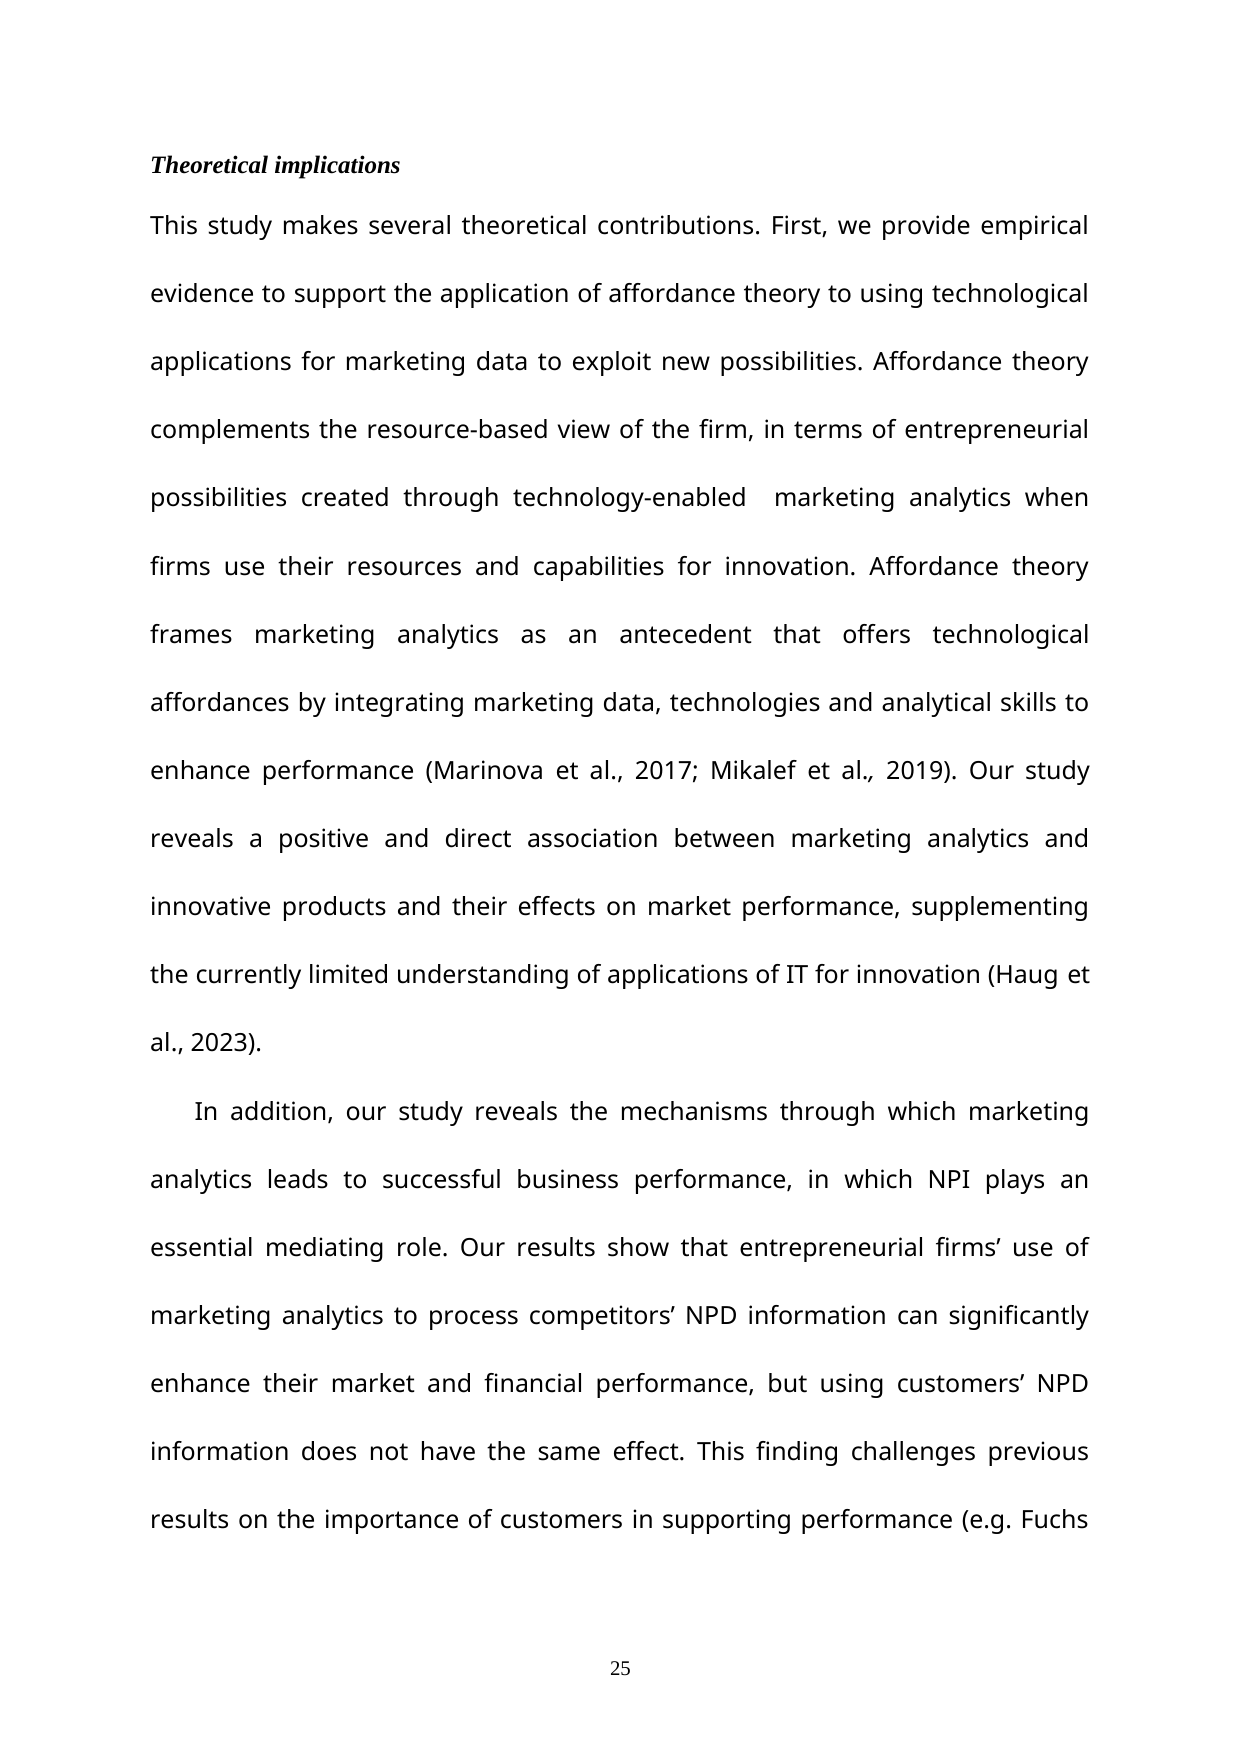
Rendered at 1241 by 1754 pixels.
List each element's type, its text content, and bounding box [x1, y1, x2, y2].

subtitle Theoretical implications [150, 150, 1090, 179]
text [150, 1093, 1090, 1536]
text This study makes several theoretical contributions. First, we provide empirical evidence to support the application of affordance theory to using technological applications for marketing data to exploit new possibilities. Affordance theory complements the resource-based view of the firm, in terms of entrepreneurial possibilities created through technology-enabled marketing analytics when firms use their resources and capabilities for innovation. Affordance theory frames marketing analytics as an antecedent that offers technological affordances by integrating marketing data, technologies and analytical skills to enhance performance (Marinova et al., 2017; Mikalef et al., 2019). Our study reveals a positive and direct association between marketing analytics and innovative products and their effects on market performance, supplementing the currently limited understanding of applications of IT for innovation (Haug et al., 2023). [150, 207, 1090, 1059]
